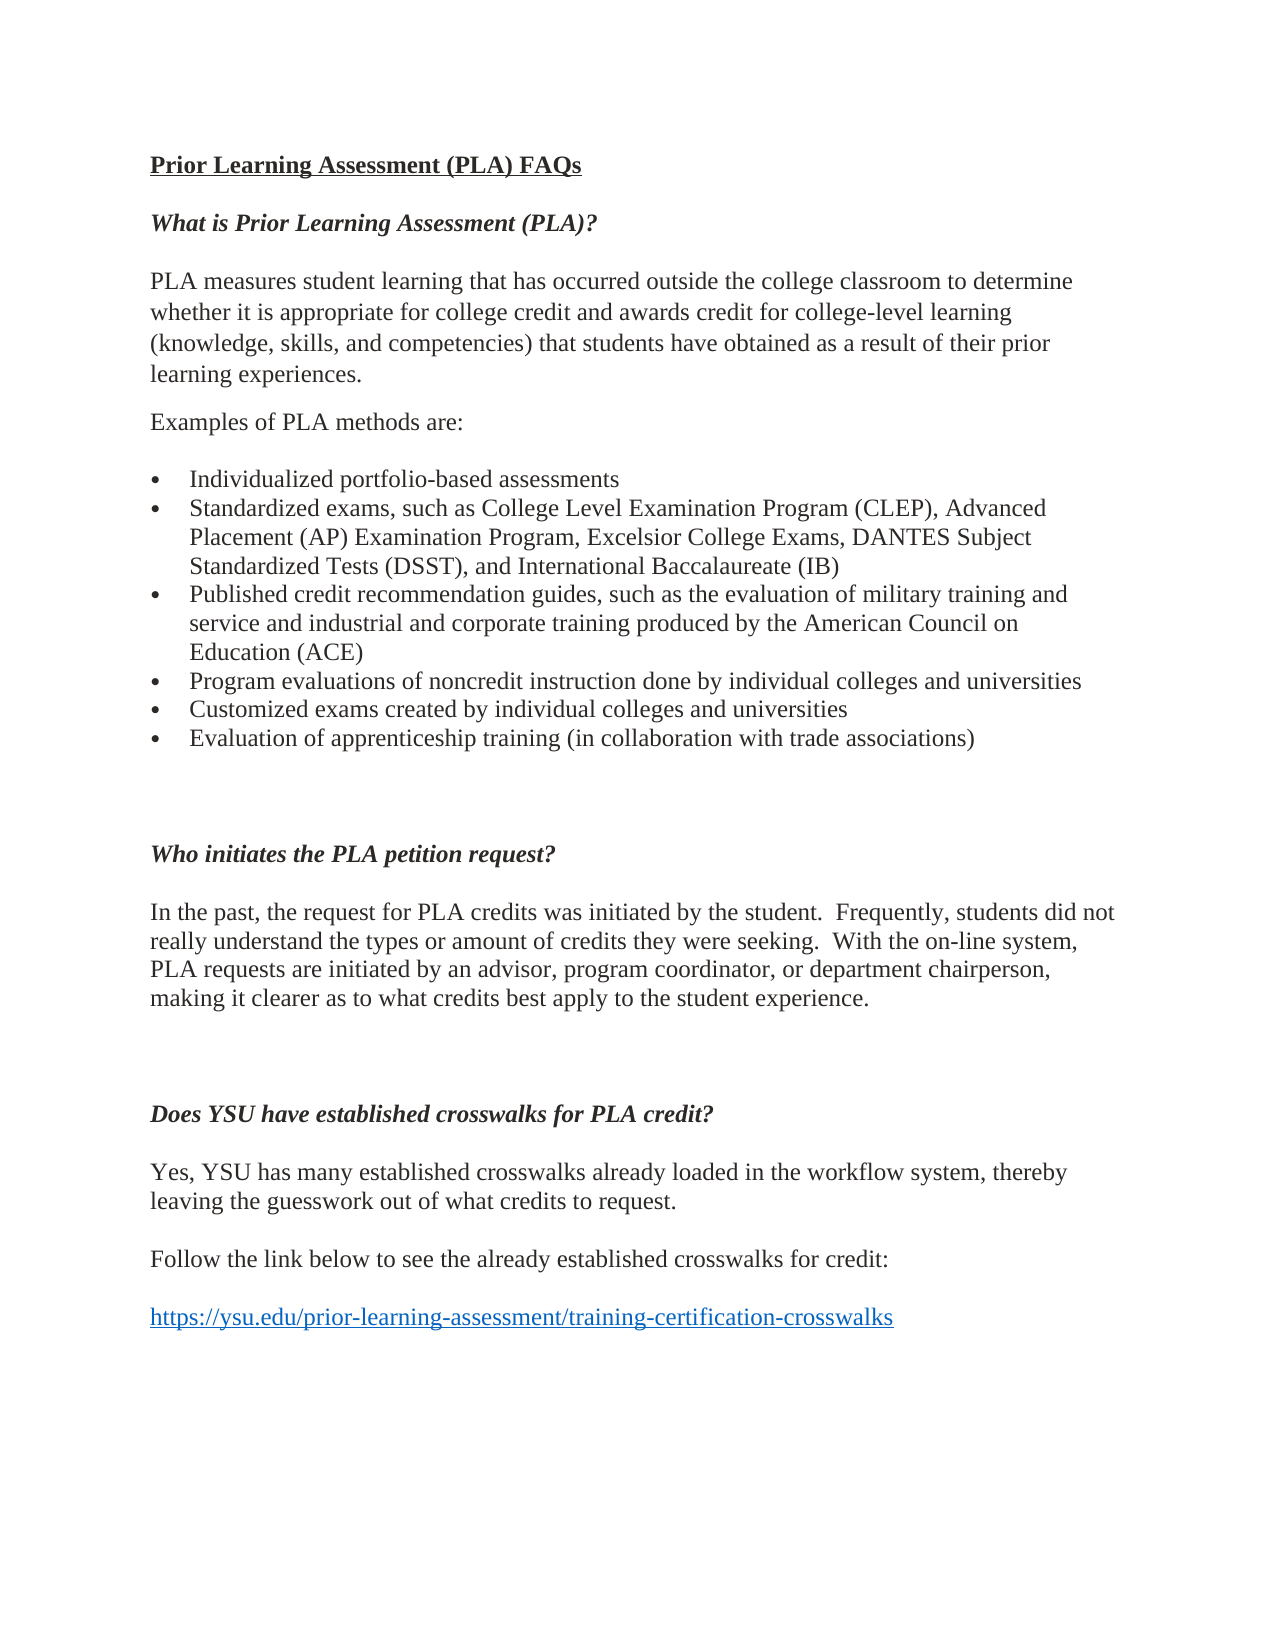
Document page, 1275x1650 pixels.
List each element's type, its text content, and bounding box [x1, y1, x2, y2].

text Prior Learning Assessment (PLA) FAQs [150, 150, 1125, 179]
text https://ysu.edu/prior-learning-assessment/training-certification-crosswalks [150, 1302, 1125, 1330]
list Evaluation of apprenticeship training (in collaboration with trade associations) [152, 723, 1125, 752]
text In the past, the request for PLA credits was initiated by the student. Frequently, students did not really understand the types or amount of credits they were seeking. With the on-line system, PLA requests are initiated by an advisor, program coordinator, or department chairperson, making it clearer as to what credits best apply to the student experience. [150, 897, 1125, 1012]
list Customized exams created by individual colleges and universities [152, 694, 1125, 723]
list Program evaluations of noncredit instruction done by individual colleges and universities [152, 666, 1125, 694]
text Does YSU have established crosswalks for PLA credit? [150, 1099, 1125, 1128]
text PLA measures student learning that has occurred outside the college classroom to determine whether it is appropriate for college credit and awards credit for college-level learning (knowledge, skills, and competencies) that students have obtained as a result of their prior learning experiences. [150, 266, 1125, 388]
text Follow the link below to see the already established crosswalks for credit: [150, 1244, 1125, 1272]
list Published credit recommendation guides, such as the evaluation of military training and service and industrial and corporate training produced by the American Council on Education (ACE) [152, 579, 1125, 666]
text Examples of PLA methods are: [150, 407, 1125, 435]
list Individualized portfolio-based assessments [152, 464, 1125, 493]
text Yes, YSU has many established crosswalks already loaded in the workflow system, thereby leaving the guesswork out of what credits to request. [150, 1157, 1125, 1214]
text What is Prior Learning Assessment (PLA)? [150, 208, 1125, 237]
list Standardized exams, such as College Level Examination Program (CLEP), Advanced Placement (AP) Examination Program, Excelsior College Exams, DANTES Subject Standardized Tests (DSST), and International Baccalaureate (IB) [152, 493, 1125, 579]
text Who initiates the PLA petition request? [150, 839, 1125, 868]
